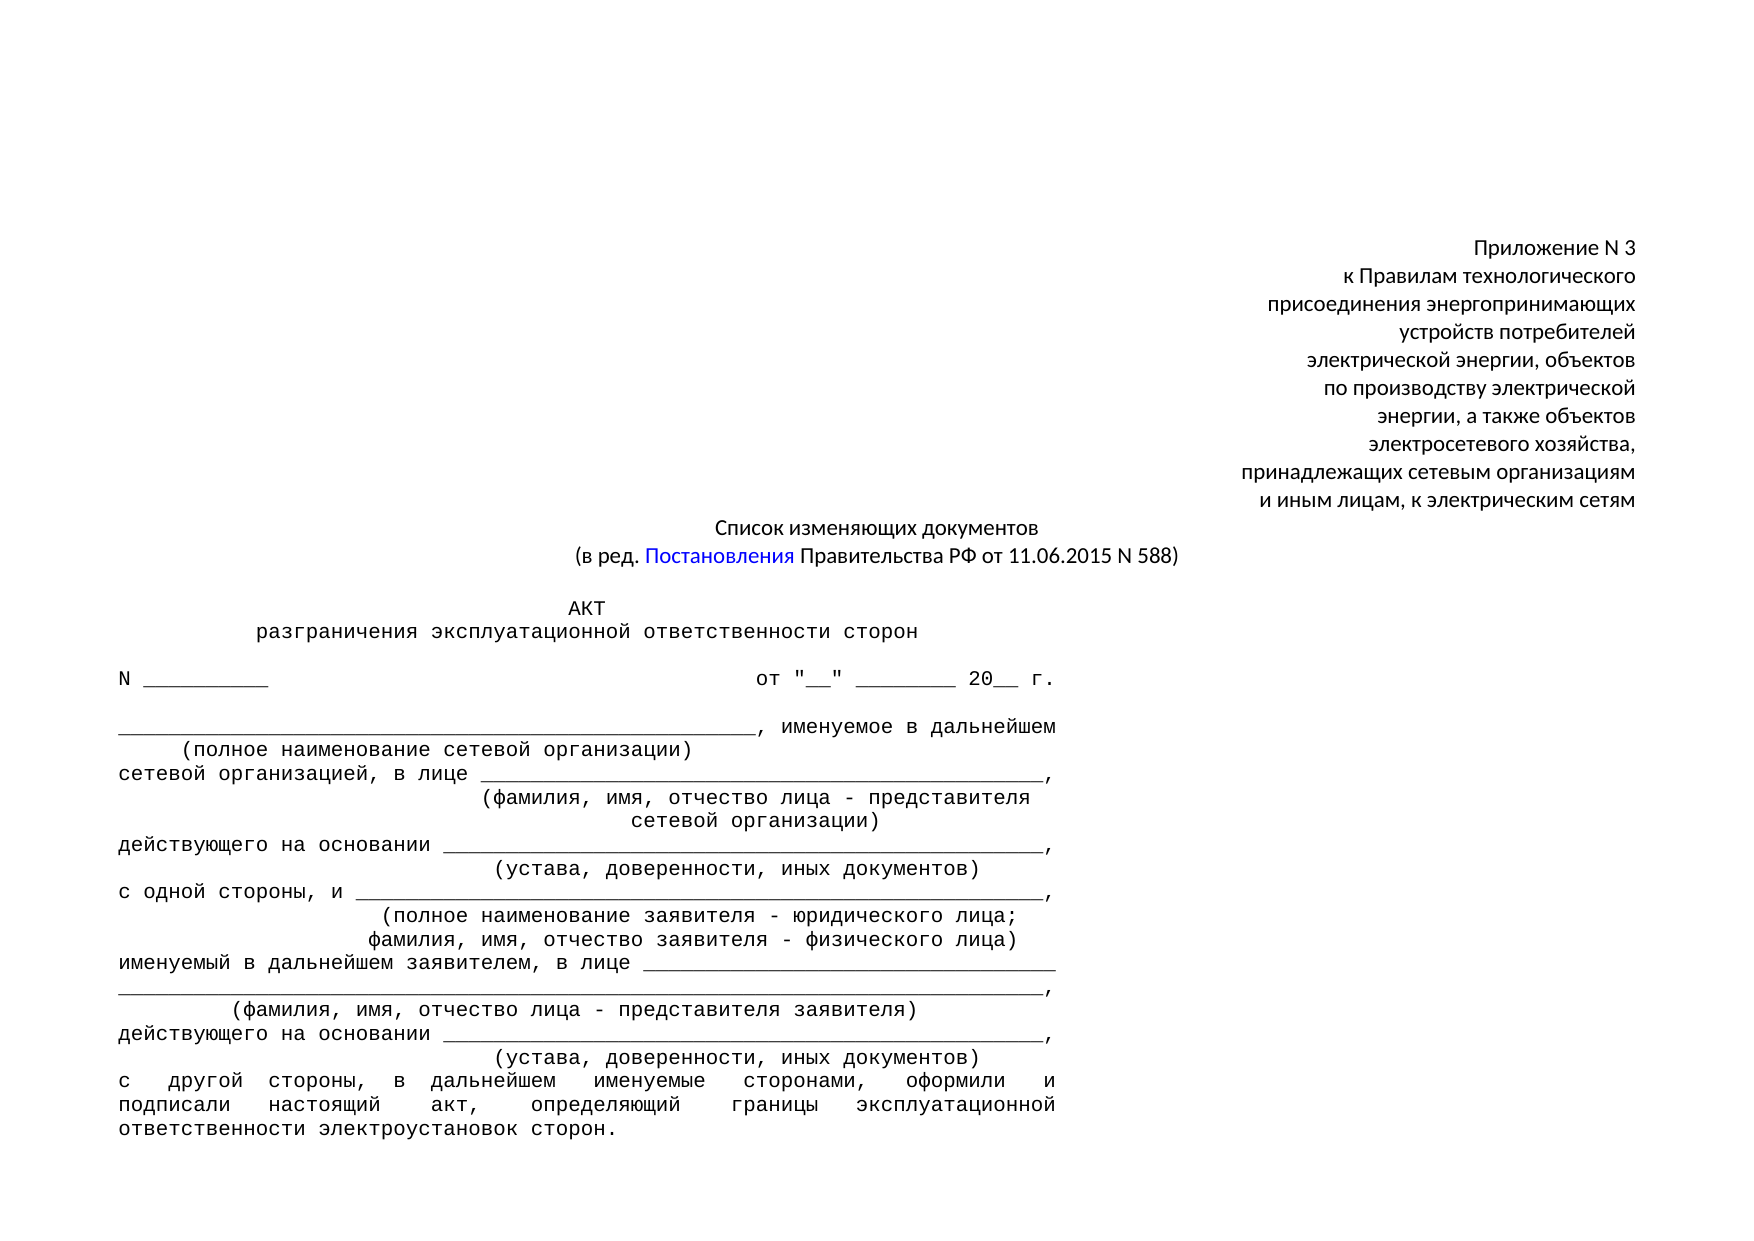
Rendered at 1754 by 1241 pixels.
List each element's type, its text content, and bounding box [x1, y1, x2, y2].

text присоединения энергопринимающих [118, 289, 1636, 317]
text сетевой организацией, в лице _____________________________________________, [118, 763, 1636, 787]
text разграничения эксплуатационной ответственности сторон [118, 621, 1636, 645]
text устройств потребителей [118, 317, 1636, 345]
text (устава, доверенности, иных документов) [118, 1047, 1636, 1070]
text принадлежащих сетевым организациям [118, 457, 1636, 485]
text фамилия, имя, отчество заявителя - физического лица) [118, 928, 1636, 952]
text АКТ [118, 597, 1636, 621]
text с одной стороны, и _______________________________________________________, [118, 881, 1636, 905]
text сетевой организации) [118, 810, 1636, 834]
text ___________________________________________________, именуемое в дальнейшем [118, 716, 1636, 739]
text по производству электрической [118, 373, 1636, 401]
text энергии, а также объектов [118, 401, 1636, 429]
text и иным лицам, к электрическим сетям [118, 485, 1636, 513]
text подписали настоящий акт, определяющий границы эксплуатационной [118, 1094, 1636, 1118]
text __________________________________________________________________________, [118, 976, 1636, 999]
text именуемый в дальнейшем заявителем, в лице _________________________________ [118, 952, 1636, 976]
text (фамилия, имя, отчество лица - представителя [118, 787, 1636, 810]
text с другой стороны, в дальнейшем именуемые сторонами, оформили и [118, 1070, 1636, 1094]
text (полное наименование заявителя - юридического лица; [118, 905, 1636, 928]
text (в ред. Постановления Правительства РФ от 11.06.2015 N 588) [118, 541, 1636, 569]
text действующего на основании ________________________________________________, [118, 834, 1636, 858]
text электросетевого хозяйства, [118, 429, 1636, 457]
text (фамилия, имя, отчество лица - представителя заявителя) [118, 999, 1636, 1023]
text Список изменяющих документов [118, 513, 1636, 541]
text действующего на основании ________________________________________________, [118, 1023, 1636, 1047]
text Приложение N 3 [118, 233, 1636, 261]
text ответственности электроустановок сторон. [118, 1118, 1636, 1141]
text электрической энергии, объектов [118, 345, 1636, 373]
text к Правилам технологического [118, 261, 1636, 289]
text (полное наименование сетевой организации) [118, 739, 1636, 763]
text N __________ от "__" ________ 20__ г. [118, 668, 1636, 692]
text (устава, доверенности, иных документов) [118, 858, 1636, 881]
